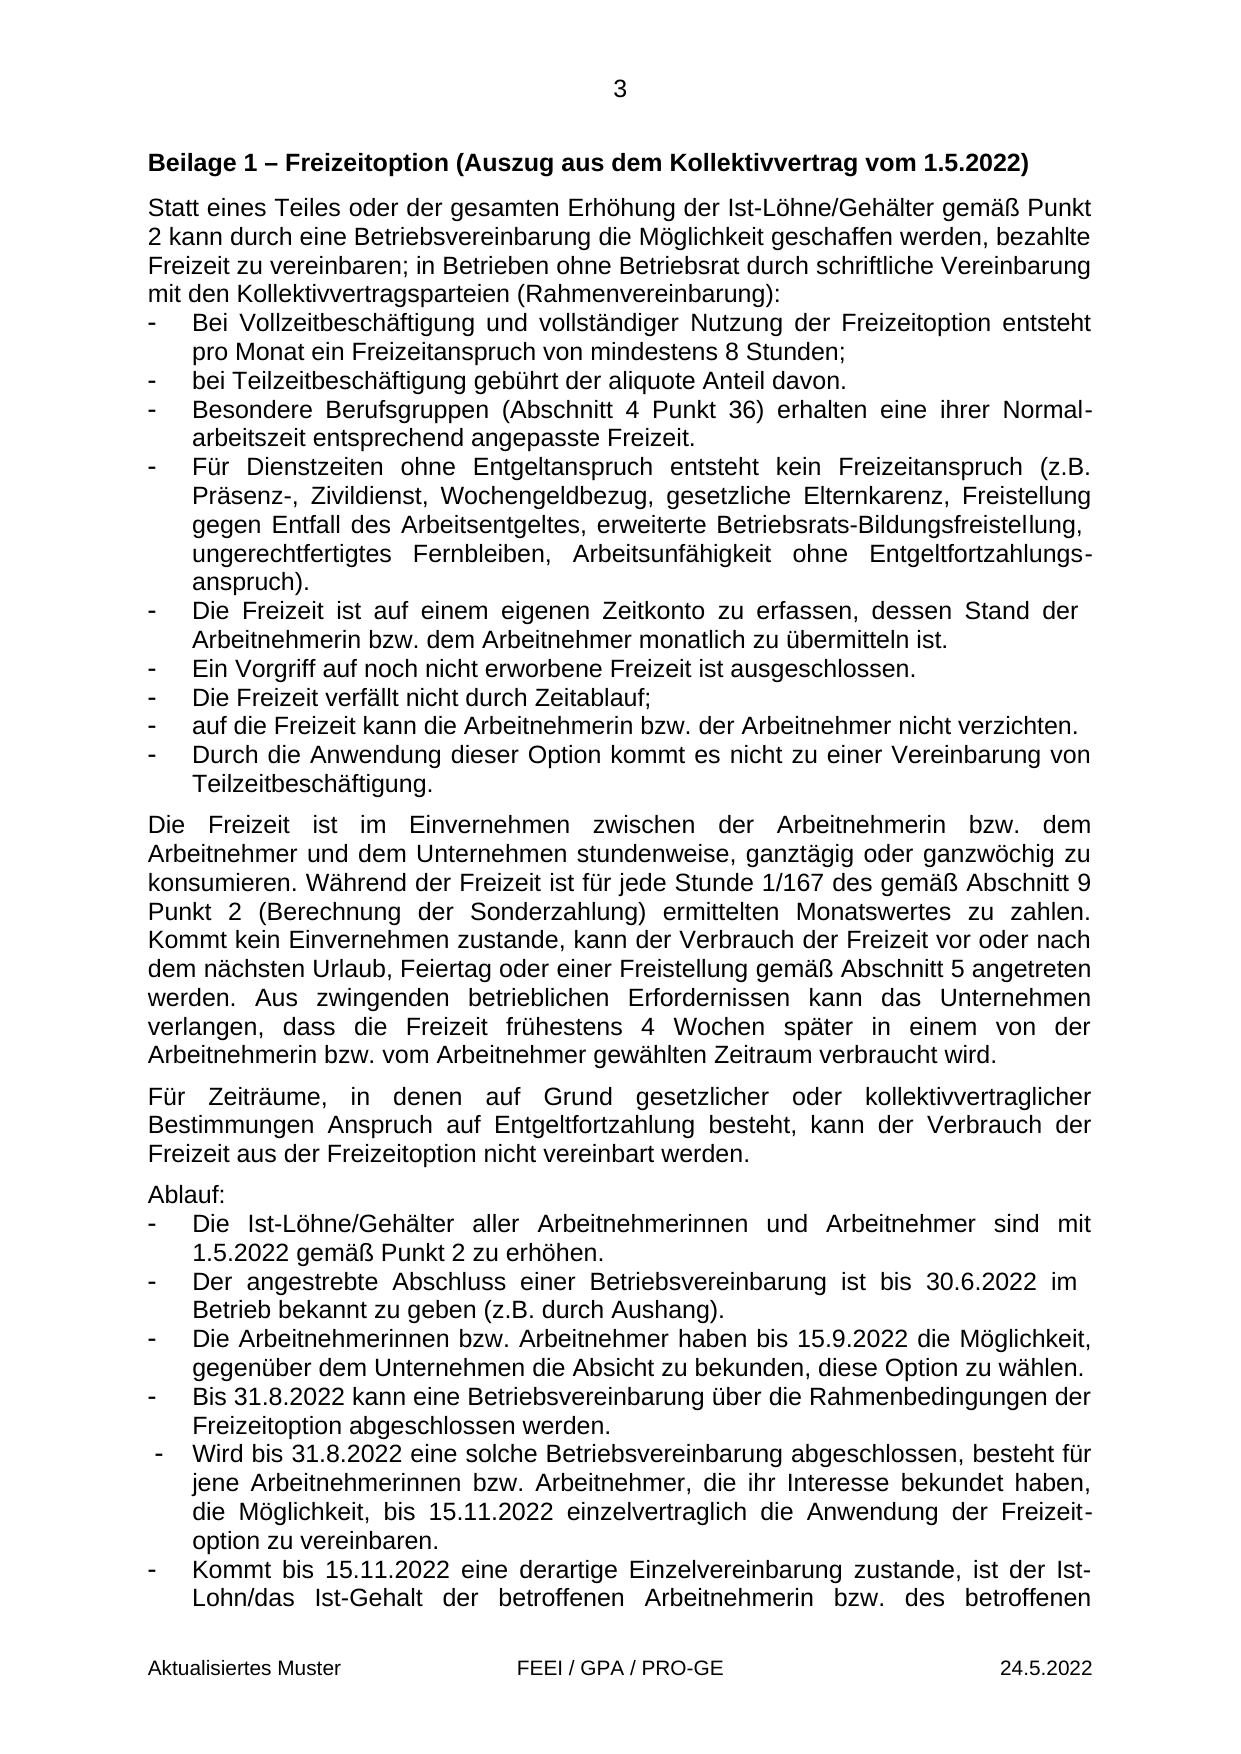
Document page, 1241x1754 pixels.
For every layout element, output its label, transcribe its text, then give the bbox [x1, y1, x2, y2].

list Für Dienstzeiten ohne Entgeltanspruch entsteht kein Freizeitanspruch (z.B. Präsenz-, Zivildienst, Wochengeldbezug, gesetzliche Elternkarenz, Freistellung gegen Entfall des Arbeitsentgeltes, erweiterte Betriebsrats-Bildungsfreistellung, ungerechtfertigtes Fernbleiben, Arbeitsunfähigkeit ohne Entgeltfortzahlungsanspruch). [148, 452, 1093, 596]
list Durch die Anwendung dieser Option kommt es nicht zu einer Vereinbarung von Teilzeitbeschäftigung. [148, 740, 1093, 798]
text Beilage 1 – Freizeitoption (Auszug aus dem Kollektivvertrag vom 1.5.2022) [148, 148, 1093, 176]
list Wird bis 31.8.2022 eine solche Betriebsvereinbarung abgeschlossen, besteht für jene Arbeitnehmerinnen bzw. Arbeitnehmer, die ihr Interesse bekundet haben, die Möglichkeit, bis 15.11.2022 einzelvertraglich die Anwendung der Freizeitoption zu vereinbaren. [154, 1439, 1093, 1554]
list bei Teilzeitbeschäftigung gebührt der aliquote Anteil davon. [148, 366, 1093, 394]
text Die Freizeit ist im Einvernehmen zwischen der Arbeitnehmerin bzw. dem Arbeitnehmer und dem Unternehmen stundenweise, ganztägig oder ganzwöchig zu konsumieren. Während der Freizeit ist für jede Stunde 1/167 des gemäß Abschnitt 9 Punkt 2 (Berechnung der Sonderzahlung) ermittelten Monatswertes zu zahlen. Kommt kein Einvernehmen zustande, kann der Verbrauch der Freizeit vor oder nach dem nächsten Urlaub, Feiertag oder einer Freistellung gemäß Abschnitt 5 angetreten werden. Aus zwingenden betrieblichen Erfordernissen kann das Unternehmen verlangen, dass die Freizeit frühestens 4 Wochen später in einem von der Arbeitnehmerin bzw. vom Arbeitnehmer gewählten Zeitraum verbraucht wird. [148, 810, 1093, 1069]
list Die Freizeit ist auf einem eigenen Zeitkonto zu erfassen, dessen Stand der Arbeitnehmerin bzw. dem Arbeitnehmer monatlich zu übermitteln ist. [148, 596, 1093, 654]
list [148, 1554, 1093, 1612]
list auf die Freizeit kann die Arbeitnehmerin bzw. der Arbeitnehmer nicht verzichten. [148, 711, 1093, 740]
list Bei Vollzeitbeschäftigung und vollständiger Nutzung der Freizeitoption entsteht pro Monat ein Freizeitanspruch von mindestens 8 Stunden; [148, 308, 1093, 366]
list Besondere Berufsgruppen (Abschnitt 4 Punkt 36) erhalten eine ihrer Normalarbeitszeit entsprechend angepasste Freizeit. [148, 394, 1093, 452]
text Statt eines Teiles oder der gesamten Erhöhung der Ist-Löhne/Gehälter gemäß Punkt 2 kann durch eine Betriebsvereinbarung die Möglichkeit geschaffen werden, bezahlte Freizeit zu vereinbaren; in Betrieben ohne Betriebsrat durch schriftliche Vereinbarung mit den Kollektivvertragsparteien (Rahmenvereinbarung): [148, 193, 1093, 308]
text Für Zeiträume, in denen auf Grund gesetzlicher oder kollektivvertraglicher Bestimmungen Anspruch auf Entgeltfortzahlung besteht, kann der Verbrauch der Freizeit aus der Freizeitoption nicht vereinbart werden. [148, 1082, 1093, 1168]
list Die Ist-Löhne/Gehälter aller Arbeitnehmerinnen und Arbeitnehmer sind mit 1.5.2022 gemäß Punkt 2 zu erhöhen. [148, 1209, 1093, 1267]
list Die Arbeitnehmerinnen bzw. Arbeitnehmer haben bis 15.9.2022 die Möglichkeit, gegenüber dem Unternehmen die Absicht zu bekunden, diese Option zu wählen. [148, 1324, 1093, 1382]
list Der angestrebte Abschluss einer Betriebsvereinbarung ist bis 30.6.2022 im Betrieb bekannt zu geben (z.B. durch Aushang). [148, 1267, 1093, 1324]
text Ablauf: [148, 1180, 1093, 1209]
list Die Freizeit verfällt nicht durch Zeitablauf; [148, 682, 1093, 711]
list Ein Vorgriff auf noch nicht erworbene Freizeit ist ausgeschlossen. [148, 654, 1093, 682]
list Bis 31.8.2022 kann eine Betriebsvereinbarung über die Rahmenbedingungen der Freizeitoption abgeschlossen werden. [148, 1382, 1093, 1439]
